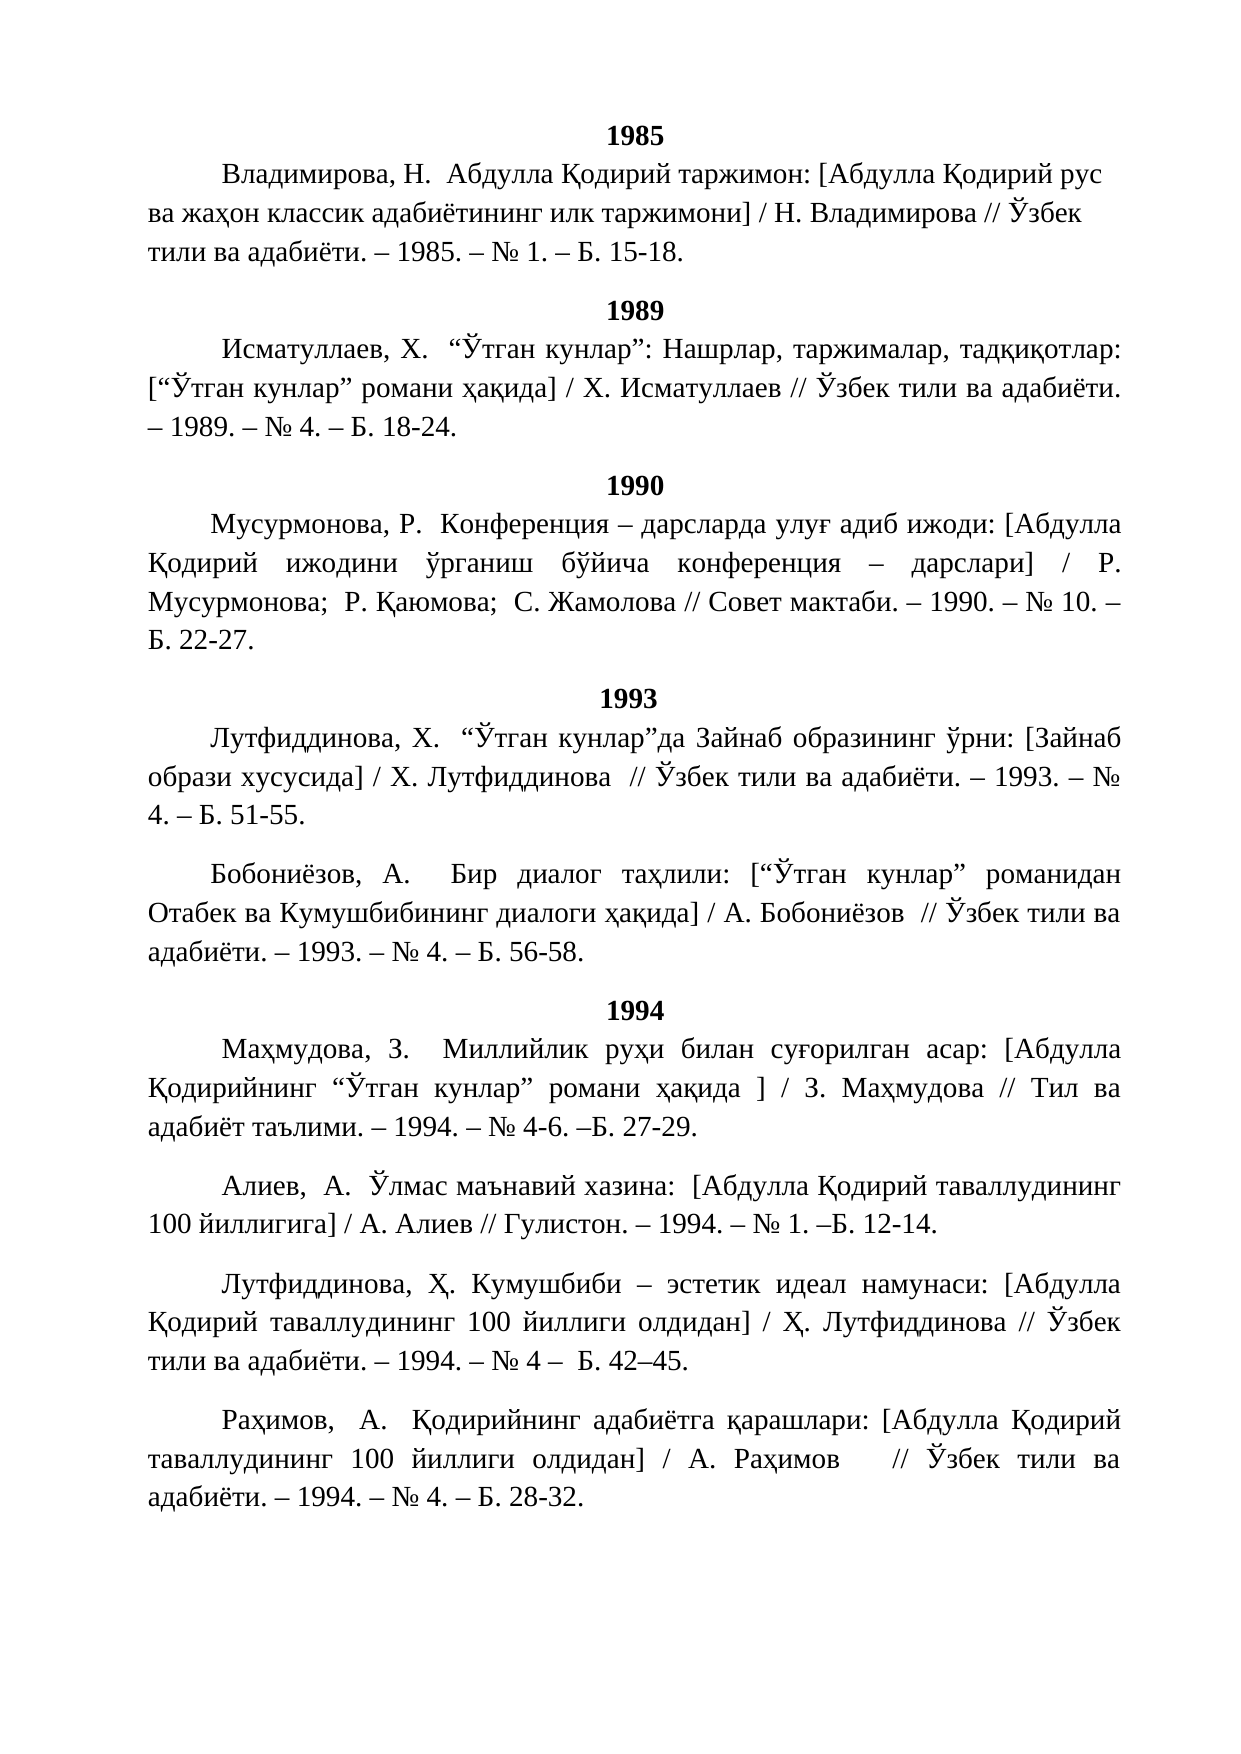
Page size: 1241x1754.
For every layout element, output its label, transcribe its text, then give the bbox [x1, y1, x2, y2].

text Бобониёзов, А. Бир диалог таҳлили: [“Ўтган кунлар” романидан Отабек ва Кумушбибининг диалоги ҳақида] / А. Бобониёзов // Ўзбек тили ва адабиёти. – 1993. – № 4. – Б. 56-58. [148, 857, 1122, 967]
text Алиев, А. Ўлмас маънавий хазина: [Абдулла Қодирий таваллудининг 100 йиллигига] / А. Алиев // Гулистон. – 1994. – № 1. –Б. 12-14. [148, 1168, 1122, 1240]
text Владимирова, Н. Абдулла Қодирий таржимон: [Абдулла Қодирий рус ва жаҳон классик адабиётининг илк таржимони] / Н. Владимирова // Ўзбек тили ва адабиёти. – 1985. – № 1. – Б. 15-18. [148, 157, 1122, 267]
text 1985 [148, 118, 1122, 152]
text Раҳимов, А. Қодирийнинг адабиётга қарашлари: [Абдулла Қодирий таваллудининг 100 йиллиги олдидан] / А. Раҳимов // Ўзбек тили ва адабиёти. – 1994. – № 4. – Б. 28-32. [148, 1402, 1122, 1513]
text 1994 [148, 993, 1122, 1027]
text Лутфиддинова, Х. “Ўтган кунлар”да Зайнаб образининг ўрни: [Зайнаб образи хусусида] / Х. Лутфиддинова // Ўзбек тили ва адабиёти. – 1993. – № 4. – Б. 51-55. [148, 720, 1122, 831]
text 1993 [210, 682, 1122, 715]
text 1989 [148, 293, 1122, 327]
text Мусурмонова, Р. Конференция – дарсларда улуғ адиб ижоди: [Абдулла Қодирий ижодини ўрганиш бўйича конференция – дарслари] / Р. Мусурмонова; Р. Қаюмова; С. Жамолова // Совет мактаби. – 1990. – № 10. – Б. 22-27. [148, 507, 1122, 656]
text Лутфиддинова, Ҳ. Кумушбиби – эстетик идеал намунаси: [Абдулла Қодирий таваллудининг 100 йиллиги олдидан] / Ҳ. Лутфиддинова // Ўзбек тили ва адабиёти. – 1994. – № 4 – Б. 42–45. [148, 1266, 1122, 1377]
text 1990 [148, 468, 1122, 502]
text Маҳмудова, З. Миллийлик руҳи билан суғорилган асар: [Абдулла Қодирийнинг “Ўтган кунлар” романи ҳақида ] / З. Маҳмудова // Тил ва адабиёт таълими. – 1994. – № 4-6. –Б. 27-29. [148, 1032, 1122, 1142]
text Исматуллаев, Х. “Ўтган кунлар”: Нашрлар, таржималар, тадқиқотлар: [“Ўтган кунлар” романи ҳақида] / Х. Исматуллаев // Ўзбек тили ва адабиёти. – 1989. – № 4. – Б. 18-24. [148, 332, 1122, 442]
